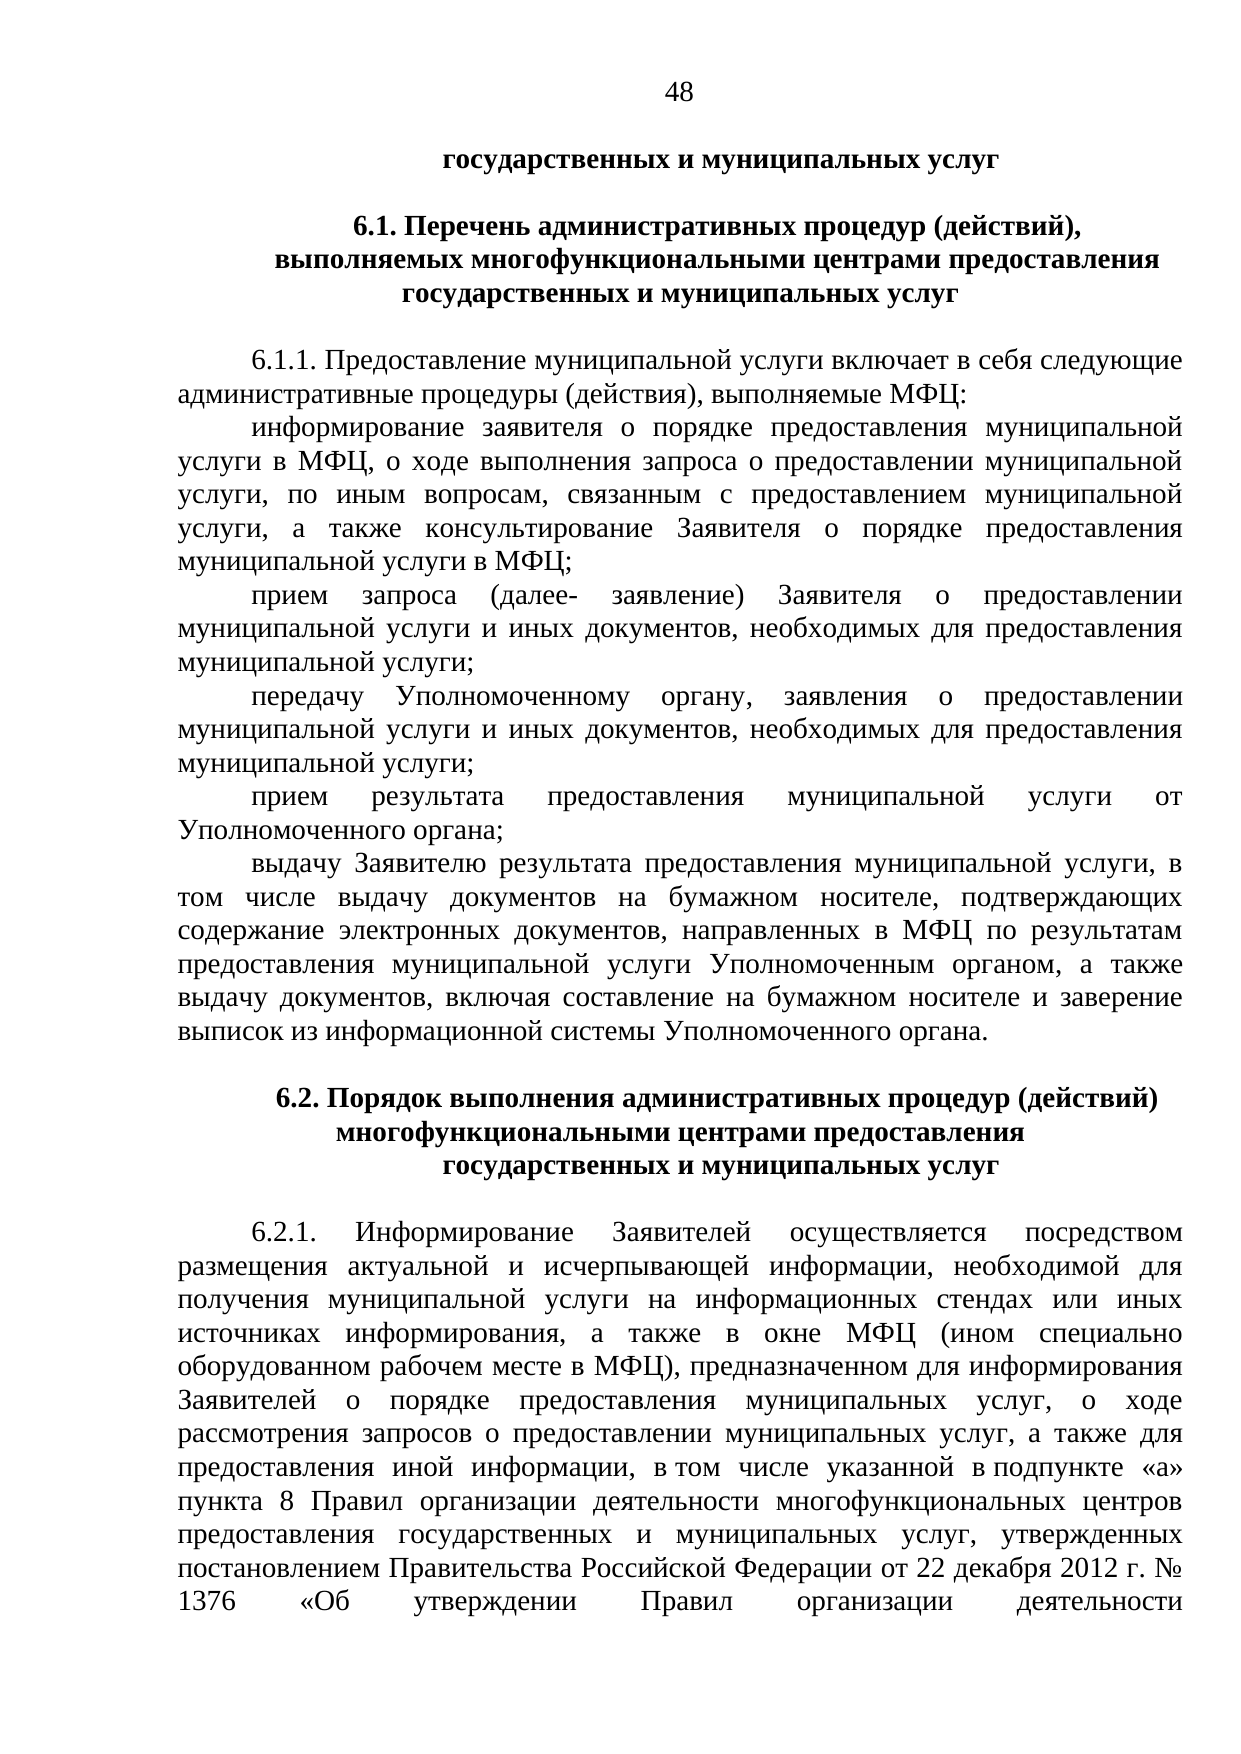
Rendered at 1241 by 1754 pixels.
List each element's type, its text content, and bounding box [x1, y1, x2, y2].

text информирование заявителя о порядке предоставления муниципальной услуги в МФЦ, о ходе выполнения запроса о предоставлении муниципальной услуги, по иным вопросам, связанным с предоставлением муниципальной услуги, а также консультирование Заявителя о порядке предоставления муниципальной услуги в МФЦ; [177, 409, 1183, 577]
text государственных и муниципальных услуг [177, 141, 1183, 174]
text государственных и муниципальных услуг [177, 1147, 1183, 1181]
text выдачу Заявителю результата предоставления муниципальной услуги, в том числе выдачу документов на бумажном носителе, подтверждающих содержание электронных документов, направленных в МФЦ по результатам предоставления муниципальной услуги Уполномоченным органом, а также выдачу документов, включая составление на бумажном носителе и заверение выписок из информационной системы Уполномоченного органа. [177, 845, 1183, 1047]
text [177, 1214, 1183, 1617]
text прием результата предоставления муниципальной услуги от Уполномоченного органа; [177, 778, 1183, 845]
text 6.2. Порядок выполнения административных процедур (действий) многофункциональными центрами предоставления [177, 1080, 1183, 1147]
text 6.1. Перечень административных процедур (действий), [177, 208, 1183, 242]
text передачу Уполномоченному органу, заявления о предоставлении муниципальной услуги и иных документов, необходимых для предоставления муниципальной услуги; [177, 678, 1183, 778]
text прием запроса (далее- заявление) Заявителя о предоставлении муниципальной услуги и иных документов, необходимых для предоставления муниципальной услуги; [177, 577, 1183, 678]
text 6.1.1. Предоставление муниципальной услуги включает в себя следующие административные процедуры (действия), выполняемые МФЦ: [177, 342, 1183, 409]
text выполняемых многофункциональными центрами предоставления государственных и муниципальных услуг [177, 242, 1183, 309]
